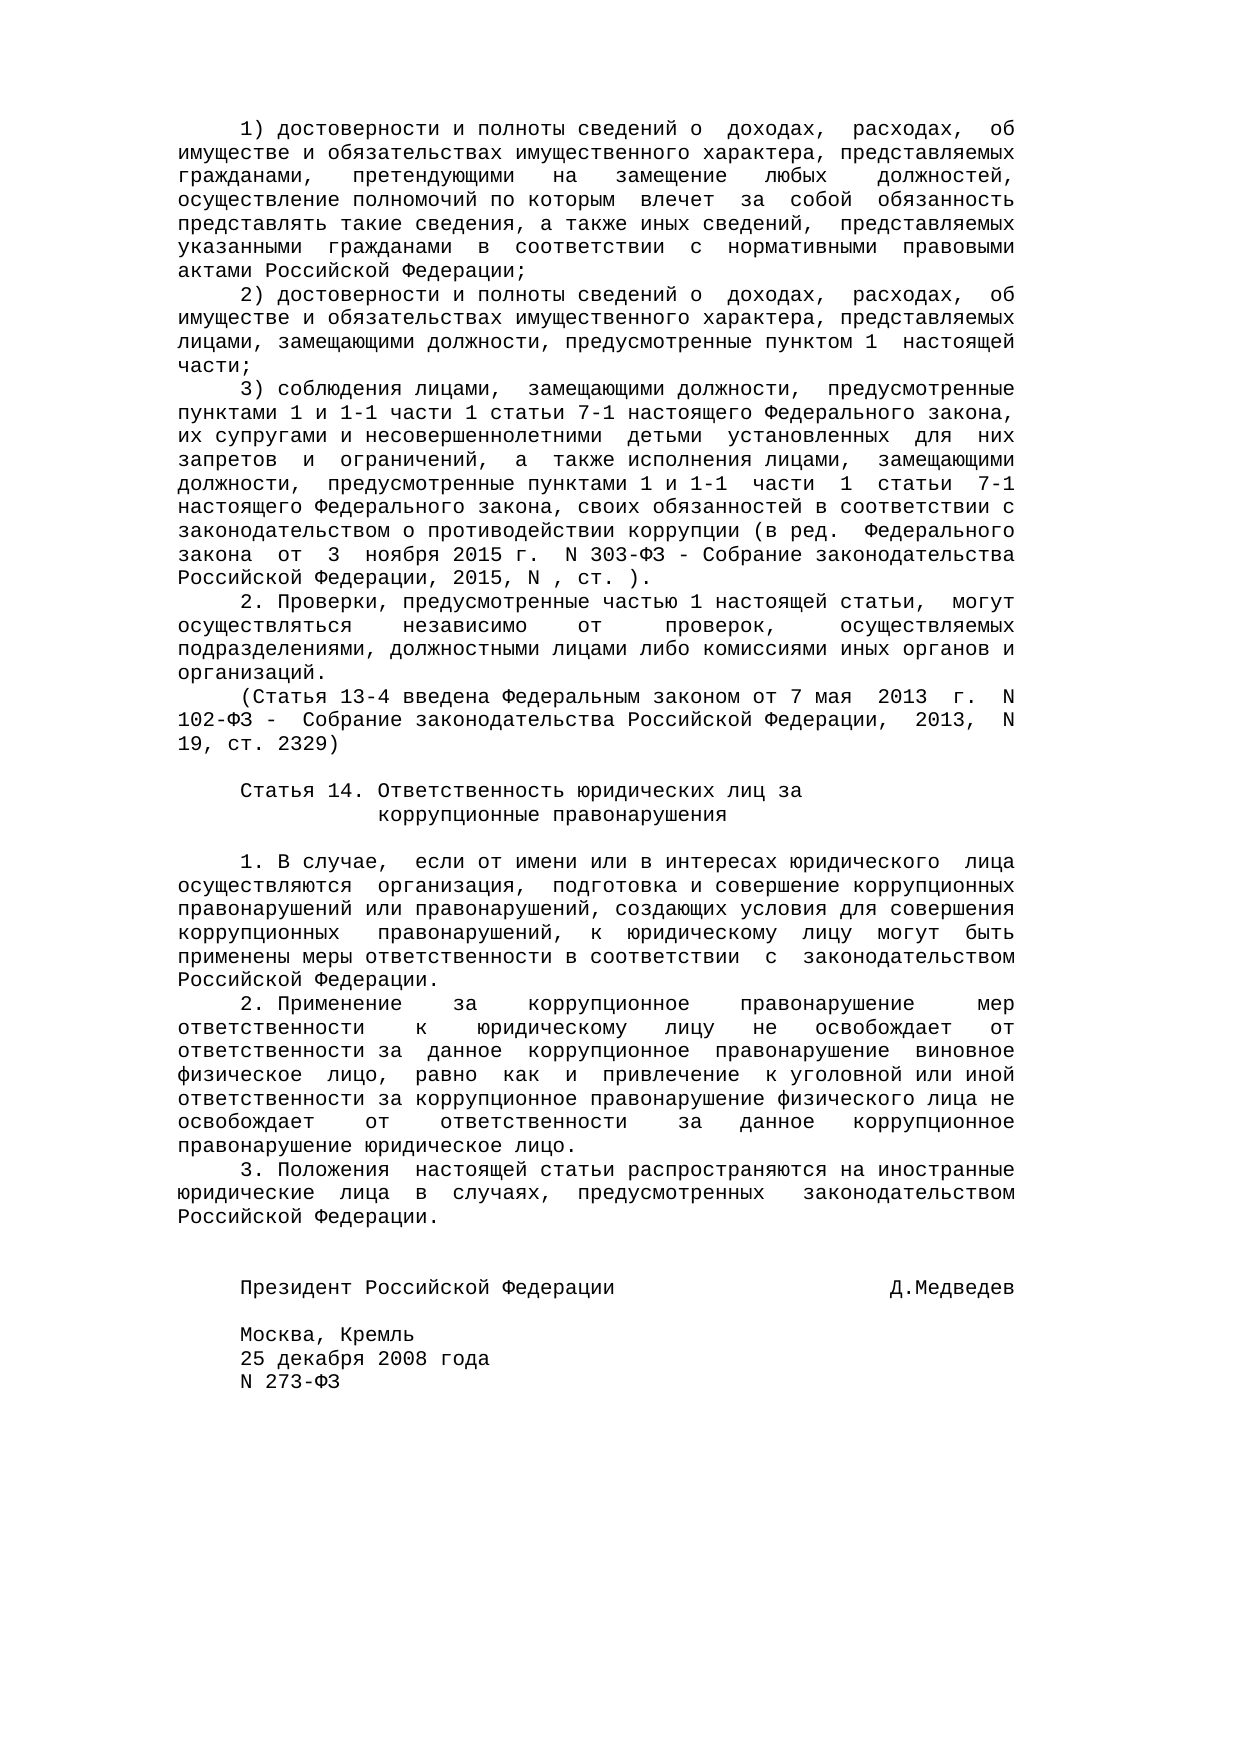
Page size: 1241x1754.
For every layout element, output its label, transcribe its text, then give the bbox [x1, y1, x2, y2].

text коррупционные правонарушения [177, 804, 1152, 827]
text осуществляться независимо от проверок, осуществляемых [177, 615, 1152, 638]
text подразделениями, должностными лицами либо комиссиями иных органов и [177, 638, 1152, 662]
text 1) достоверности и полноты сведений о доходах, расходах, об [177, 118, 1152, 142]
text 1. В случае, если от имени или в интересах юридического лица [177, 851, 1152, 875]
text лицами, замещающими должности, предусмотренные пунктом 1 настоящей [177, 331, 1152, 354]
text юридические лица в случаях, предусмотренных законодательством [177, 1182, 1152, 1206]
text должности, предусмотренные пунктами 1 и 1-1 части 1 статьи 7-1 [177, 473, 1152, 496]
text имуществе и обязательствах имущественного характера, представляемых [177, 142, 1152, 165]
text (Статья 13-4 введена Федеральным законом от 7 мая 2013 г. N [177, 686, 1152, 709]
text осуществляются организация, подготовка и совершение коррупционных [177, 875, 1152, 898]
text настоящего Федерального закона, своих обязанностей в соответствии с [177, 496, 1152, 520]
text ответственности за данное коррупционное правонарушение виновное [177, 1040, 1152, 1064]
text представлять такие сведения, а также иных сведений, представляемых [177, 213, 1152, 236]
text части; [177, 354, 1152, 378]
text ответственности к юридическому лицу не освобождает от [177, 1017, 1152, 1040]
text 2. Проверки, предусмотренные частью 1 настоящей статьи, могут [177, 591, 1152, 615]
text Российской Федерации. [177, 969, 1152, 993]
text коррупционных правонарушений, к юридическому лицу могут быть [177, 922, 1152, 946]
text пунктами 1 и 1-1 части 1 статьи 7-1 настоящего Федерального закона, [177, 402, 1152, 426]
text Статья 14. Ответственность юридических лиц за [177, 780, 1152, 804]
text правонарушений или правонарушений, создающих условия для совершения [177, 898, 1152, 922]
text Российской Федерации. [177, 1206, 1152, 1229]
text ответственности за коррупционное правонарушение физического лица не [177, 1088, 1152, 1111]
text организаций. [177, 662, 1152, 686]
text освобождает от ответственности за данное коррупционное [177, 1111, 1152, 1135]
text 102-ФЗ - Собрание законодательства Российской Федерации, 2013, N [177, 709, 1152, 733]
text 2) достоверности и полноты сведений о доходах, расходах, об [177, 284, 1152, 307]
text запретов и ограничений, а также исполнения лицами, замещающими [177, 449, 1152, 473]
text 3. Положения настоящей статьи распространяются на иностранные [177, 1158, 1152, 1182]
text 25 декабря 2008 года [177, 1348, 1152, 1371]
text актами Российской Федерации; [177, 260, 1152, 284]
text законодательством о противодействии коррупции (в ред. Федерального [177, 520, 1152, 544]
text 2. Применение за коррупционное правонарушение мер [177, 993, 1152, 1017]
text осуществление полномочий по которым влечет за собой обязанность [177, 189, 1152, 213]
text их супругами и несовершеннолетними детьми установленных для них [177, 426, 1152, 449]
text закона от 3 ноября 2015 г. N 303-ФЗ - Собрание законодательства [177, 544, 1152, 567]
text применены меры ответственности в соответствии с законодательством [177, 946, 1152, 969]
text N 273-ФЗ [177, 1371, 1152, 1395]
text Москва, Кремль [177, 1324, 1152, 1348]
text имуществе и обязательствах имущественного характера, представляемых [177, 307, 1152, 331]
text Президент Российской Федерации Д.Медведев [177, 1277, 1152, 1300]
text гражданами, претендующими на замещение любых должностей, [177, 165, 1152, 189]
text 3) соблюдения лицами, замещающими должности, предусмотренные [177, 378, 1152, 402]
text физическое лицо, равно как и привлечение к уголовной или иной [177, 1064, 1152, 1088]
text 19, ст. 2329) [177, 733, 1152, 757]
text Российской Федерации, 2015, N , ст. ). [177, 567, 1152, 591]
text указанными гражданами в соответствии с нормативными правовыми [177, 236, 1152, 260]
text правонарушение юридическое лицо. [177, 1135, 1152, 1158]
